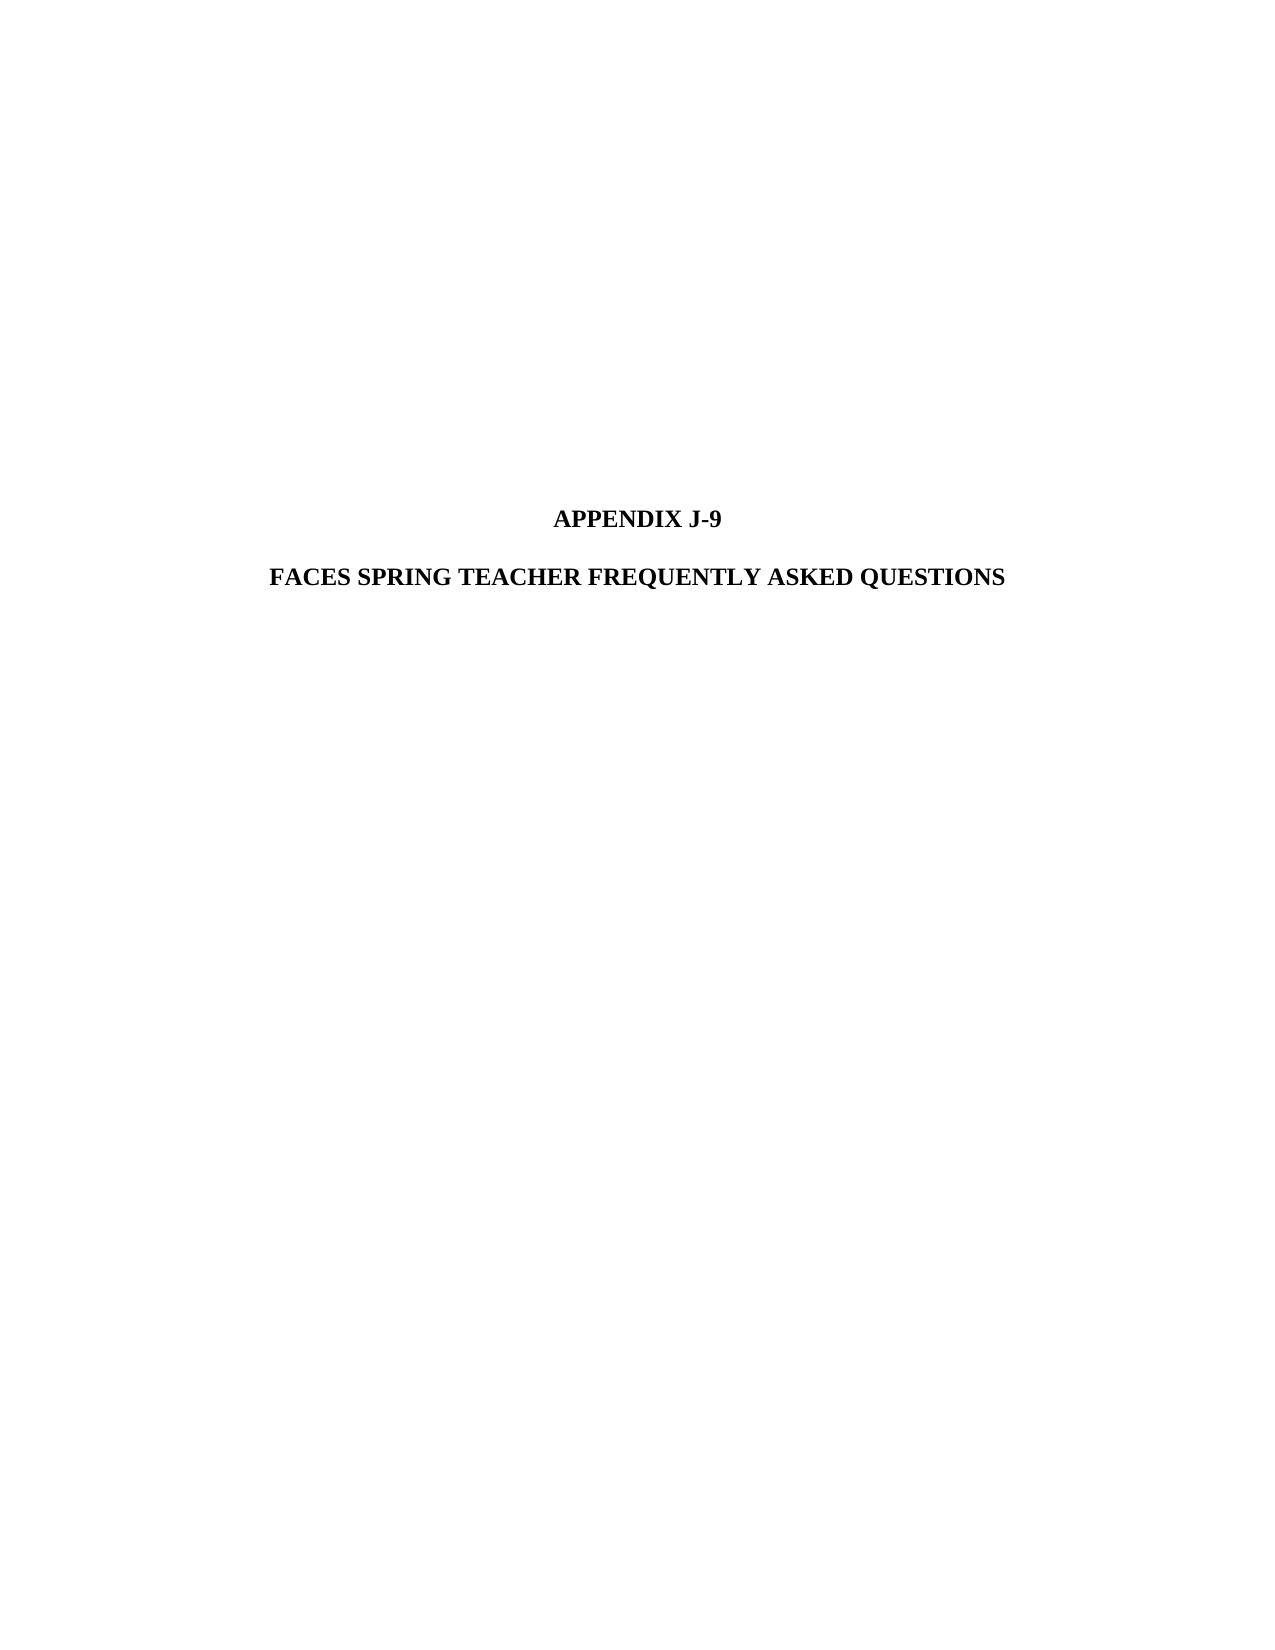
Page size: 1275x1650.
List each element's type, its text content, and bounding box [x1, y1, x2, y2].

subtitle FACES SPRING TEACHER FREQUENTLY ASKED QUESTIONS [150, 562, 1125, 590]
subtitle APPENDIX J-9 [150, 504, 1125, 533]
